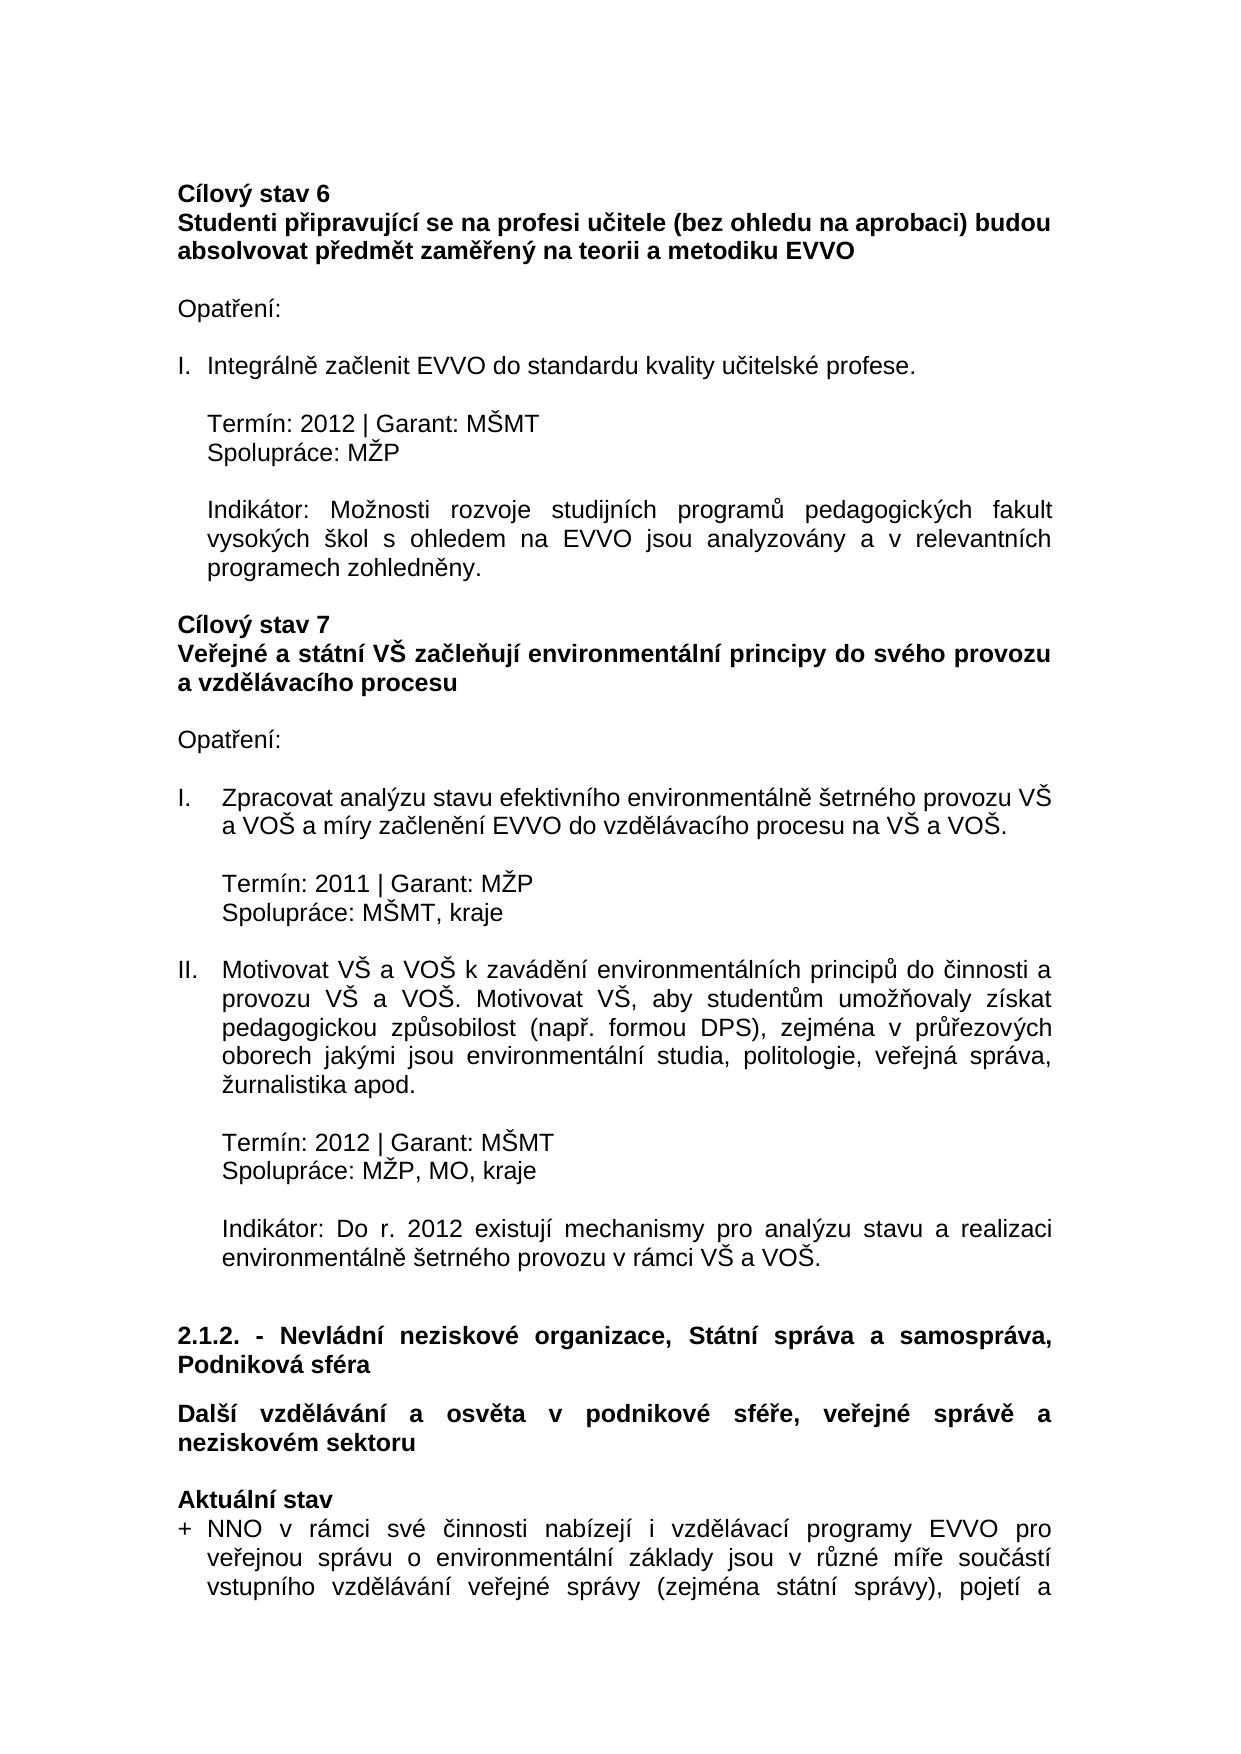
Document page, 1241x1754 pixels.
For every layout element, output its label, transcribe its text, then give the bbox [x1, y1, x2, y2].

text Spolupráce: MŽP, MO, kraje [177, 1156, 1053, 1185]
text Termín: 2012 | Garant: MŠMT [177, 1127, 1053, 1156]
text Spolupráce: MŠMT, kraje [177, 897, 1053, 926]
text Spolupráce: MŽP [177, 437, 1053, 466]
text Další vzdělávání a osvěta v podnikové sféře, veřejné správě a neziskovém sektoru [177, 1399, 1053, 1457]
text I. Zpracovat analýzu stavu efektivního environmentálně šetrného provozu VŠ a VOŠ a míry začlenění EVVO do vzdělávacího procesu na VŠ a VOŠ. [177, 782, 1053, 840]
text 2.1.2. - Nevládní neziskové organizace, Státní správa a samospráva, Podniková sféra [177, 1321, 1053, 1378]
text Opatření: [177, 725, 1053, 754]
text Opatření: [177, 294, 1053, 322]
text Cílový stav 7 [177, 610, 1053, 639]
text Indikátor: Možnosti rozvoje studijních programů pedagogických fakult vysokých škol s ohledem na EVVO jsou analyzovány a v relevantních programech zohledněny. [177, 495, 1053, 581]
text Indikátor: Do r. 2012 existují mechanismy pro analýzu stavu a realizaci environmentálně šetrného provozu v rámci VŠ a VOŠ. [177, 1214, 1053, 1271]
text I. Integrálně začlenit EVVO do standardu kvality učitelské profese. [177, 351, 1053, 380]
text Aktuální stav [177, 1485, 1053, 1514]
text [177, 1514, 1053, 1600]
text Veřejné a státní VŠ začleňují environmentální principy do svého provozu a vzdělávacího procesu [177, 639, 1053, 696]
text II. Motivovat VŠ a VOŠ k zavádění environmentálních principů do činnosti a provozu VŠ a VOŠ. Motivovat VŠ, aby studentům umožňovaly získat pedagogickou způsobilost (např. formou DPS), zejména v průřezových oborech jakými jsou environmentální studia, politologie, veřejná správa, žurnalistika apod. [177, 955, 1053, 1099]
text Studenti připravující se na profesi učitele (bez ohledu na aprobaci) budou absolvovat předmět zaměřený na teorii a metodiku EVVO [177, 207, 1053, 265]
text Termín: 2012 | Garant: MŠMT [177, 409, 1053, 437]
text Termín: 2011 | Garant: MŽP [177, 869, 1053, 897]
text Cílový stav 6 [177, 179, 1053, 207]
